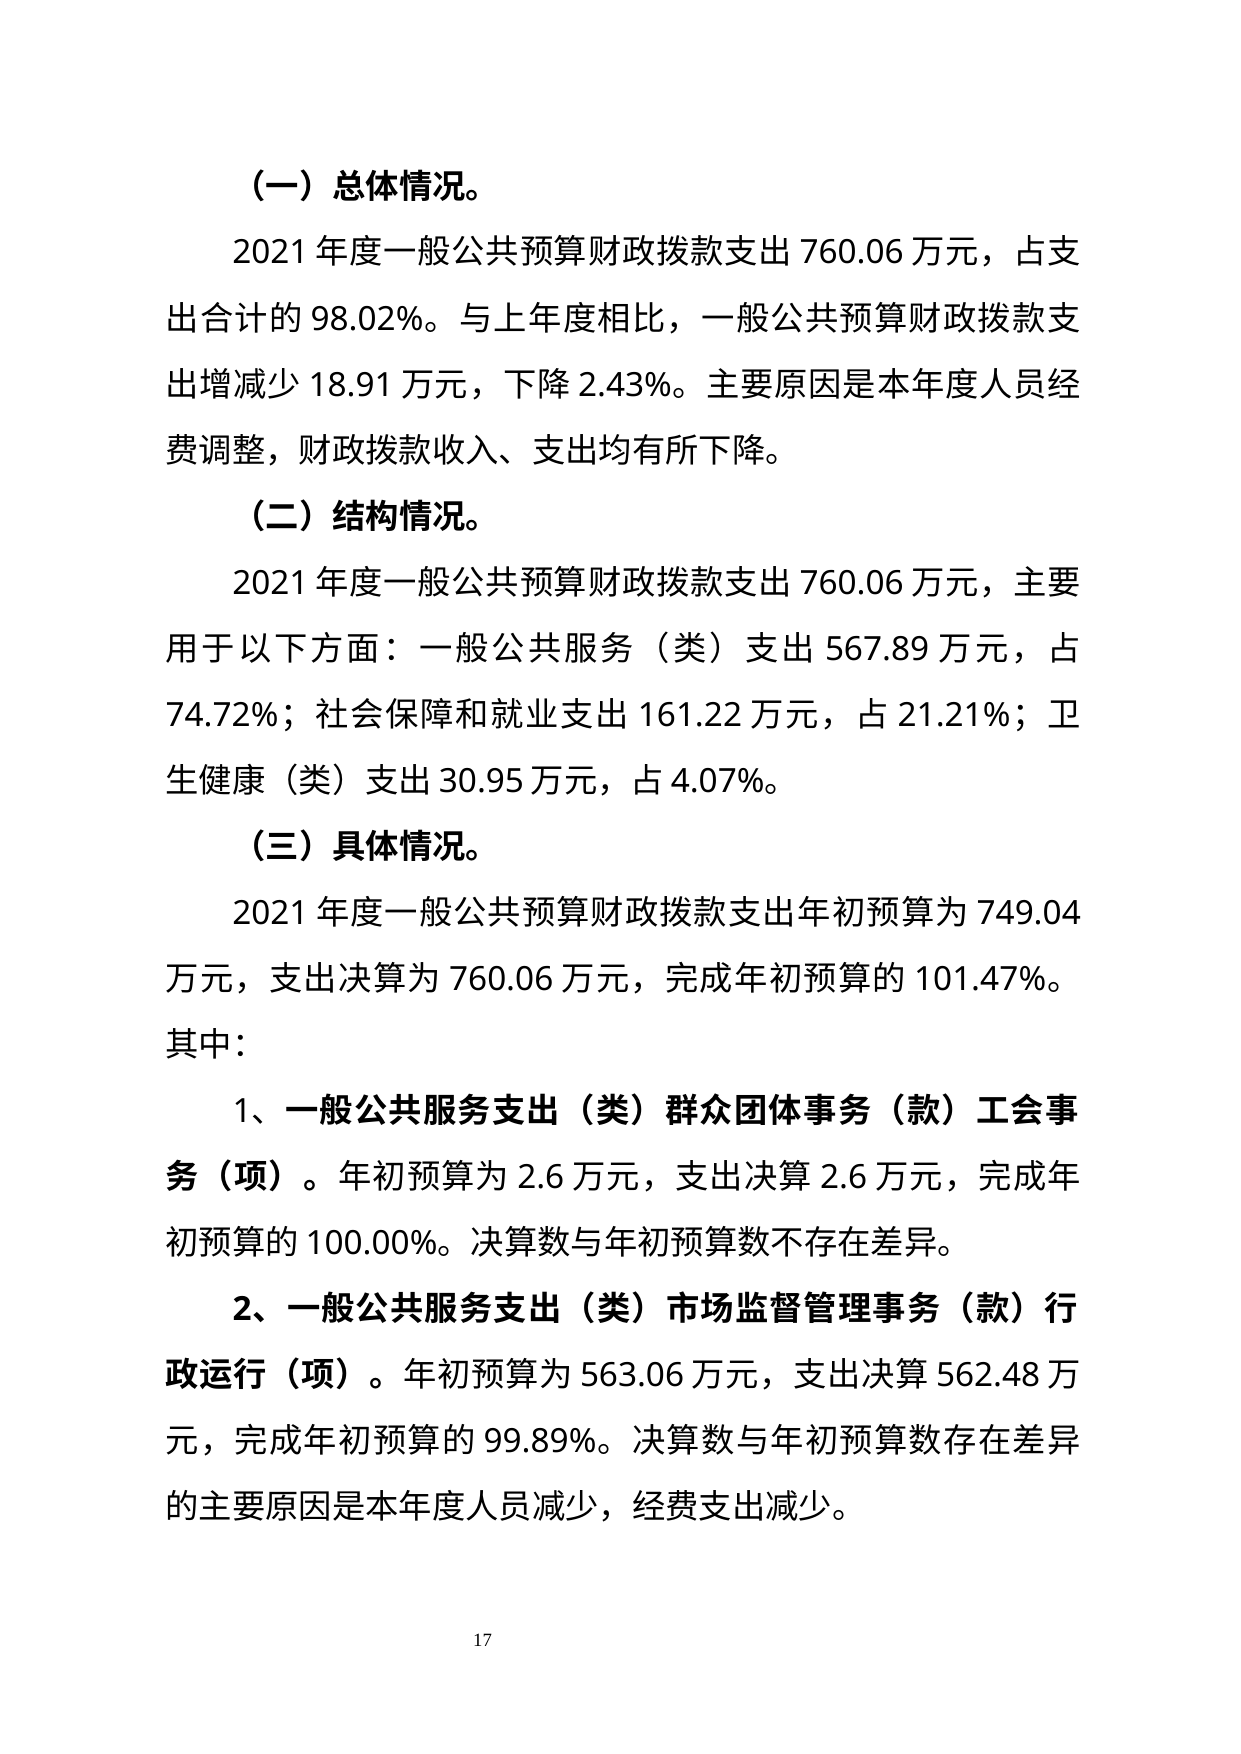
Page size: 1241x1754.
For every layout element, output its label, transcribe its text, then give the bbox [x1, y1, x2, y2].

text （三）具体情况。 [165, 811, 1081, 877]
text 2、一般公共服务支出（类）市场监督管理事务（款）行政运行（项）。年初预算为563.06万元，支出决算562.48万元，完成年初预算的99.89%。决算数与年初预算数存在差异的主要原因是本年度人员减少，经费支出减少。 [165, 1273, 1081, 1537]
text （二）结构情况。 [165, 481, 1081, 547]
list 一般公共服务支出（类）群众团体事务（款）工会事务（项）。年初预算为2.6万元，支出决算2.6万元，完成年初预算的100.00%。决算数与年初预算数不存在差异。 [165, 1075, 1081, 1273]
text 2021年度一般公共预算财政拨款支出760.06万元，主要用于以下方面：一般公共服务（类）支出567.89万元，占74.72%；社会保障和就业支出161.22万元，占21.21%；卫生健康（类）支出30.95万元，占4.07%。 [165, 547, 1081, 811]
text （一）总体情况。 [165, 151, 1081, 217]
text 2021年度一般公共预算财政拨款支出年初预算为749.04万元，支出决算为760.06万元，完成年初预算的101.47%。其中： [165, 877, 1081, 1075]
text 2021年度一般公共预算财政拨款支出760.06万元，占支出合计的98.02%。与上年度相比，一般公共预算财政拨款支出增减少18.91万元，下降2.43%。主要原因是本年度人员经费调整，财政拨款收入、支出均有所下降。 [165, 217, 1081, 481]
